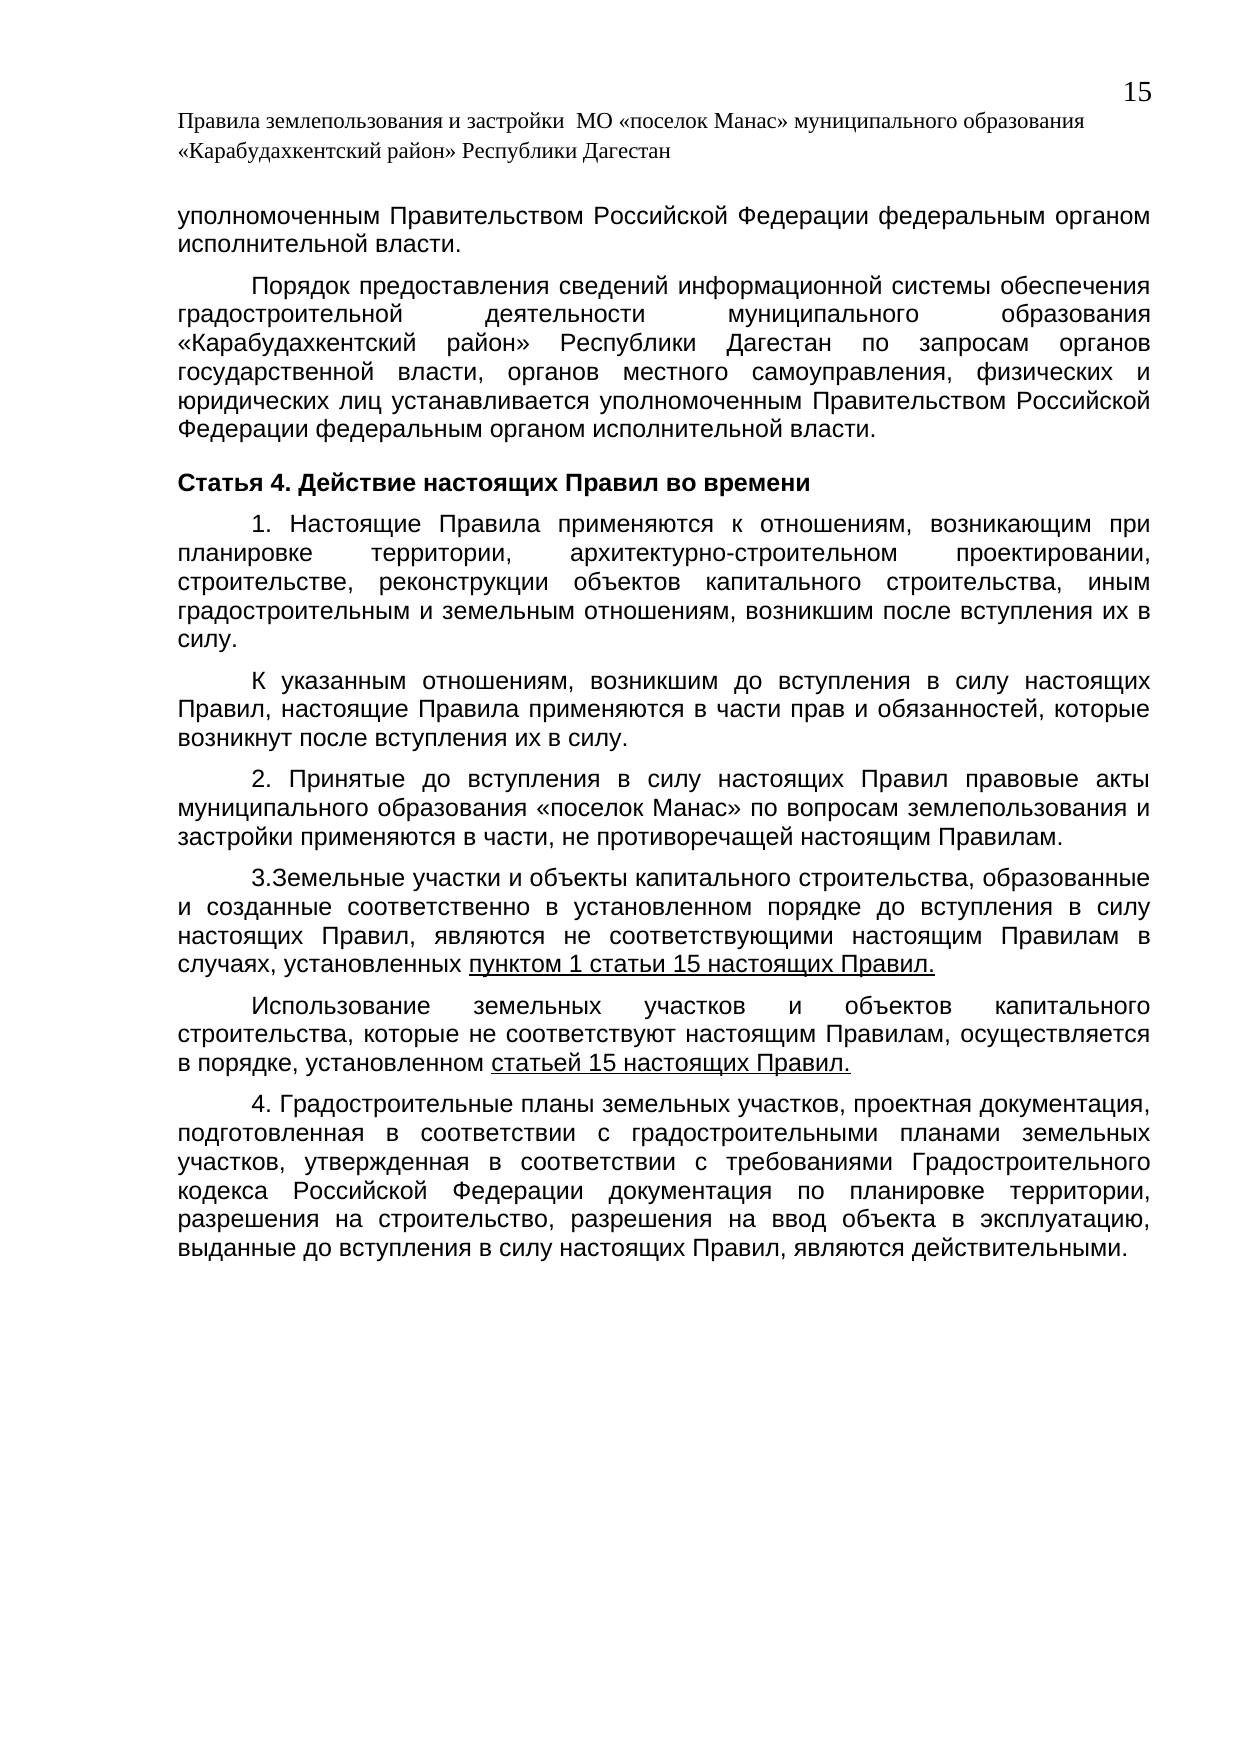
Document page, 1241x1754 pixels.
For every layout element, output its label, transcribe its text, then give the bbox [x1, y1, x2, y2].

text К указанным отношениям, возникшим до вступления в силу настоящих Правил, настоящие Правила применяются в части прав и обязанностей, которые возникнут после вступления их в силу. [177, 666, 1152, 752]
text Использование земельных участков и объектов капитального строительства, которые не соответствуют настоящим Правилам, осуществляется в порядке, установленном статьей 15 настоящих Правил. [177, 991, 1152, 1077]
text 4. Градостроительные планы земельных участков, проектная документация, подготовленная в соответствии с градостроительными планами земельных участков, утвержденная в соответствии с требованиями Градостроительного кодекса Российской Федерации документация по планировке территории, разрешения на строительство, разрешения на ввод объекта в эксплуатацию, выданные до вступления в силу настоящих Правил, являются действительными. [177, 1089, 1152, 1262]
text 1. Настоящие Правила применяются к отношениям, возникающим при планировке территории, архитектурно-строительном проектировании, строительстве, реконструкции объектов капитального строительства, иным градостроительным и земельным отношениям, возникшим после вступления их в силу. [177, 509, 1152, 653]
text 2. Принятые до вступления в силу настоящих Правил правовые акты муниципального образования «поселок Манас» по вопросам землепользования и застройки применяются в части, не противоречащей настоящим Правилам. [177, 764, 1152, 851]
text 3.Земельные участки и объекты капитального строительства, образованные и созданные соответственно в установленном порядке до вступления в силу настоящих Правил, являются не соответствующими настоящим Правилам в случаях, установленных пунктом 1 статьи 15 настоящих Правил. [177, 863, 1152, 978]
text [177, 201, 1152, 258]
text Порядок предоставления сведений информационной системы обеспечения градостроительной деятельности муниципального образования «Карабудахкентский район» Республики Дагестан по запросам органов государственной власти, органов местного самоуправления, физических и юридических лиц устанавливается уполномоченным Правительством Российской Федерации федеральным органом исполнительной власти. [177, 271, 1152, 443]
text Статья 4. Действие настоящих Правил во времени [177, 468, 1152, 497]
